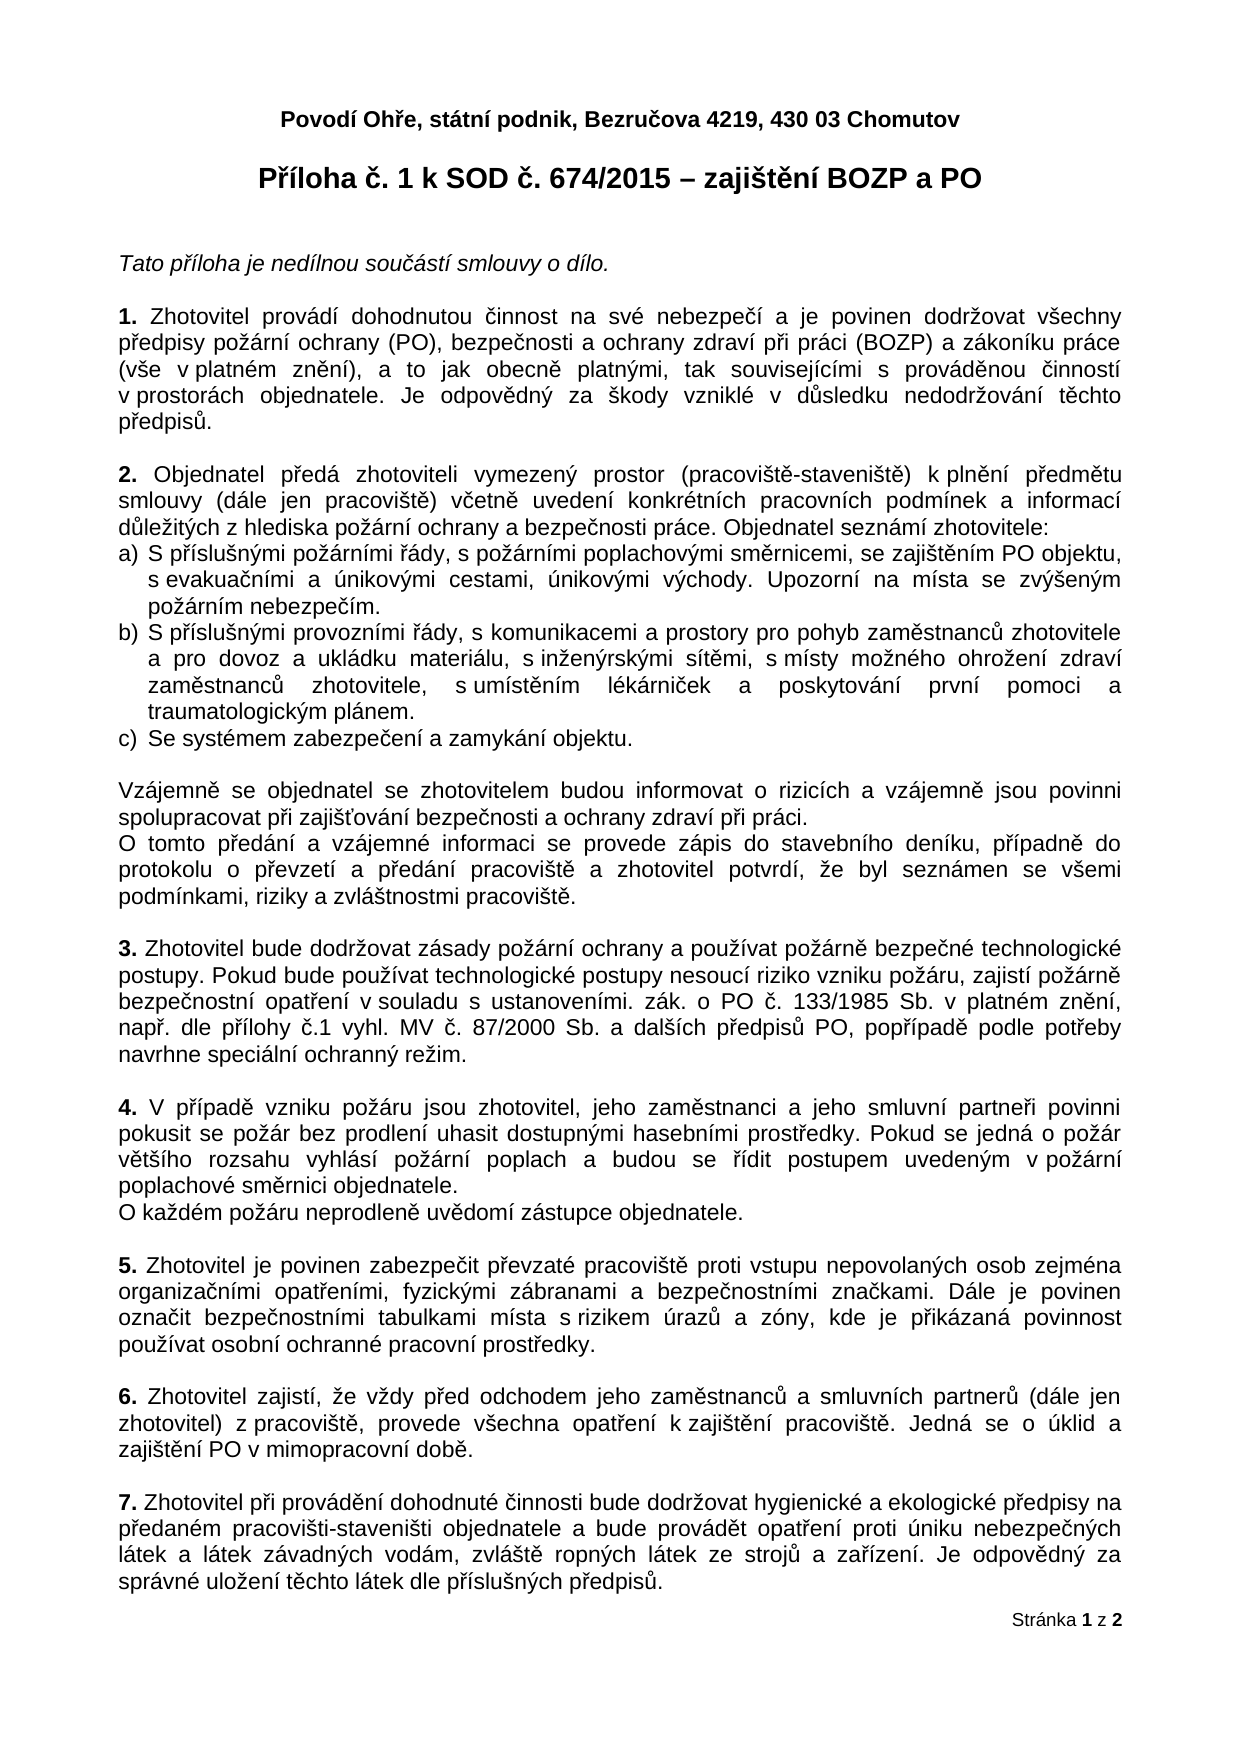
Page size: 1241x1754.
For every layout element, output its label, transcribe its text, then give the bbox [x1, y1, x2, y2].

text 3. Zhotovitel bude dodržovat zásady požární ochrany a používat požárně bezpečné technologické postupy. Pokud bude používat technologické postupy nesoucí riziko vzniku požáru, zajistí požárně bezpečnostní opatření v souladu s ustanoveními. zák. o PO č. 133/1985 Sb. v platném znění, např. dle přílohy č.1 vyhl. MV č. 87/2000 Sb. a dalších předpisů PO, popřípadě podle potřeby navrhne speciální ochranný režim. [118, 935, 1122, 1067]
text Příloha č. 1 k SOD č. 674/2015 – zajištění BOZP a PO [118, 161, 1122, 195]
text O každém požáru neprodleně uvědomí zástupce objednatele. [118, 1199, 1122, 1225]
text 7. Zhotovitel při provádění dohodnuté činnosti bude dodržovat hygienické a ekologické předpisy na předaném pracovišti-staveništi objednatele a bude provádět opatření proti úniku nebezpečných látek a látek závadných vodám, zvláště ropných látek ze strojů a zařízení. Je odpovědný za správné uložení těchto látek dle příslušných předpisů. [118, 1489, 1122, 1594]
text b) S příslušnými provozními řády, s komunikacemi a prostory pro pohyb zaměstnanců zhotovitele a pro dovoz a ukládku materiálu, s inženýrskými sítěmi, s místy možného ohrožení zdraví zaměstnanců zhotovitele, s umístěním lékárniček a poskytování první pomoci a traumatologickým plánem. [118, 619, 1122, 724]
text 2. Objednatel předá zhotoviteli vymezený prostor (pracoviště-staveniště) k plnění předmětu smlouvy (dále jen pracoviště) včetně uvedení konkrétních pracovních podmínek a informací důležitých z hlediska požární ochrany a bezpečnosti práce. Objednatel seznámí zhotovitele: [118, 461, 1122, 540]
text Povodí Ohře, státní podnik, Bezručova 4219, 430 03 Chomutov [118, 106, 1122, 133]
text Vzájemně se objednatel se zhotovitelem budou informovat o rizicích a vzájemně jsou povinni spolupracovat při zajišťování bezpečnosti a ochrany zdraví při práci. [118, 777, 1122, 830]
text 5. Zhotovitel je povinen zabezpečit převzaté pracoviště proti vstupu nepovolaných osob zejména organizačními opatřeními, fyzickými zábranami a bezpečnostními značkami. Dále je povinen označit bezpečnostními tabulkami místa s rizikem úrazů a zóny, kde je přikázaná povinnost používat osobní ochranné pracovní prostředky. [118, 1252, 1122, 1357]
text a) S příslušnými požárními řády, s požárními poplachovými směrnicemi, se zajištěním PO objektu, s evakuačními a únikovými cestami, únikovými východy. Upozorní na místa se zvýšeným požárním nebezpečím. [118, 540, 1122, 619]
text 6. Zhotovitel zajistí, že vždy před odchodem jeho zaměstnanců a smluvních partnerů (dále jen zhotovitel) z pracoviště, provede všechna opatření k zajištění pracoviště. Jedná se o úklid a zajištění PO v mimopracovní době. [118, 1383, 1122, 1462]
text Tato příloha je nedílnou součástí smlouvy o dílo. [118, 250, 1122, 276]
text 4. V případě vzniku požáru jsou zhotovitel, jeho zaměstnanci a jeho smluvní partneři povinni pokusit se požár bez prodlení uhasit dostupnými hasebními prostředky. Pokud se jedná o požár většího rozsahu vyhlásí požární poplach a budou se řídit postupem uvedeným v požární poplachové směrnici objednatele. [118, 1093, 1122, 1199]
text O tomto předání a vzájemné informaci se provede zápis do stavebního deníku, případně do protokolu o převzetí a předání pracoviště a zhotovitel potvrdí, že byl seznámen se všemi podmínkami, riziky a zvláštnostmi pracoviště. [118, 830, 1122, 909]
text c) Se systémem zabezpečení a zamykání objektu. [118, 724, 1122, 751]
text 1. Zhotovitel provádí dohodnutou činnost na své nebezpečí a je povinen dodržovat všechny předpisy požární ochrany (PO), bezpečnosti a ochrany zdraví při práci (BOZP) a zákoníku práce (vše v platném znění), a to jak obecně platnými, tak souvisejícími s prováděnou činností v prostorách objednatele. Je odpovědný za škody vzniklé v důsledku nedodržování těchto předpisů. [118, 303, 1122, 434]
